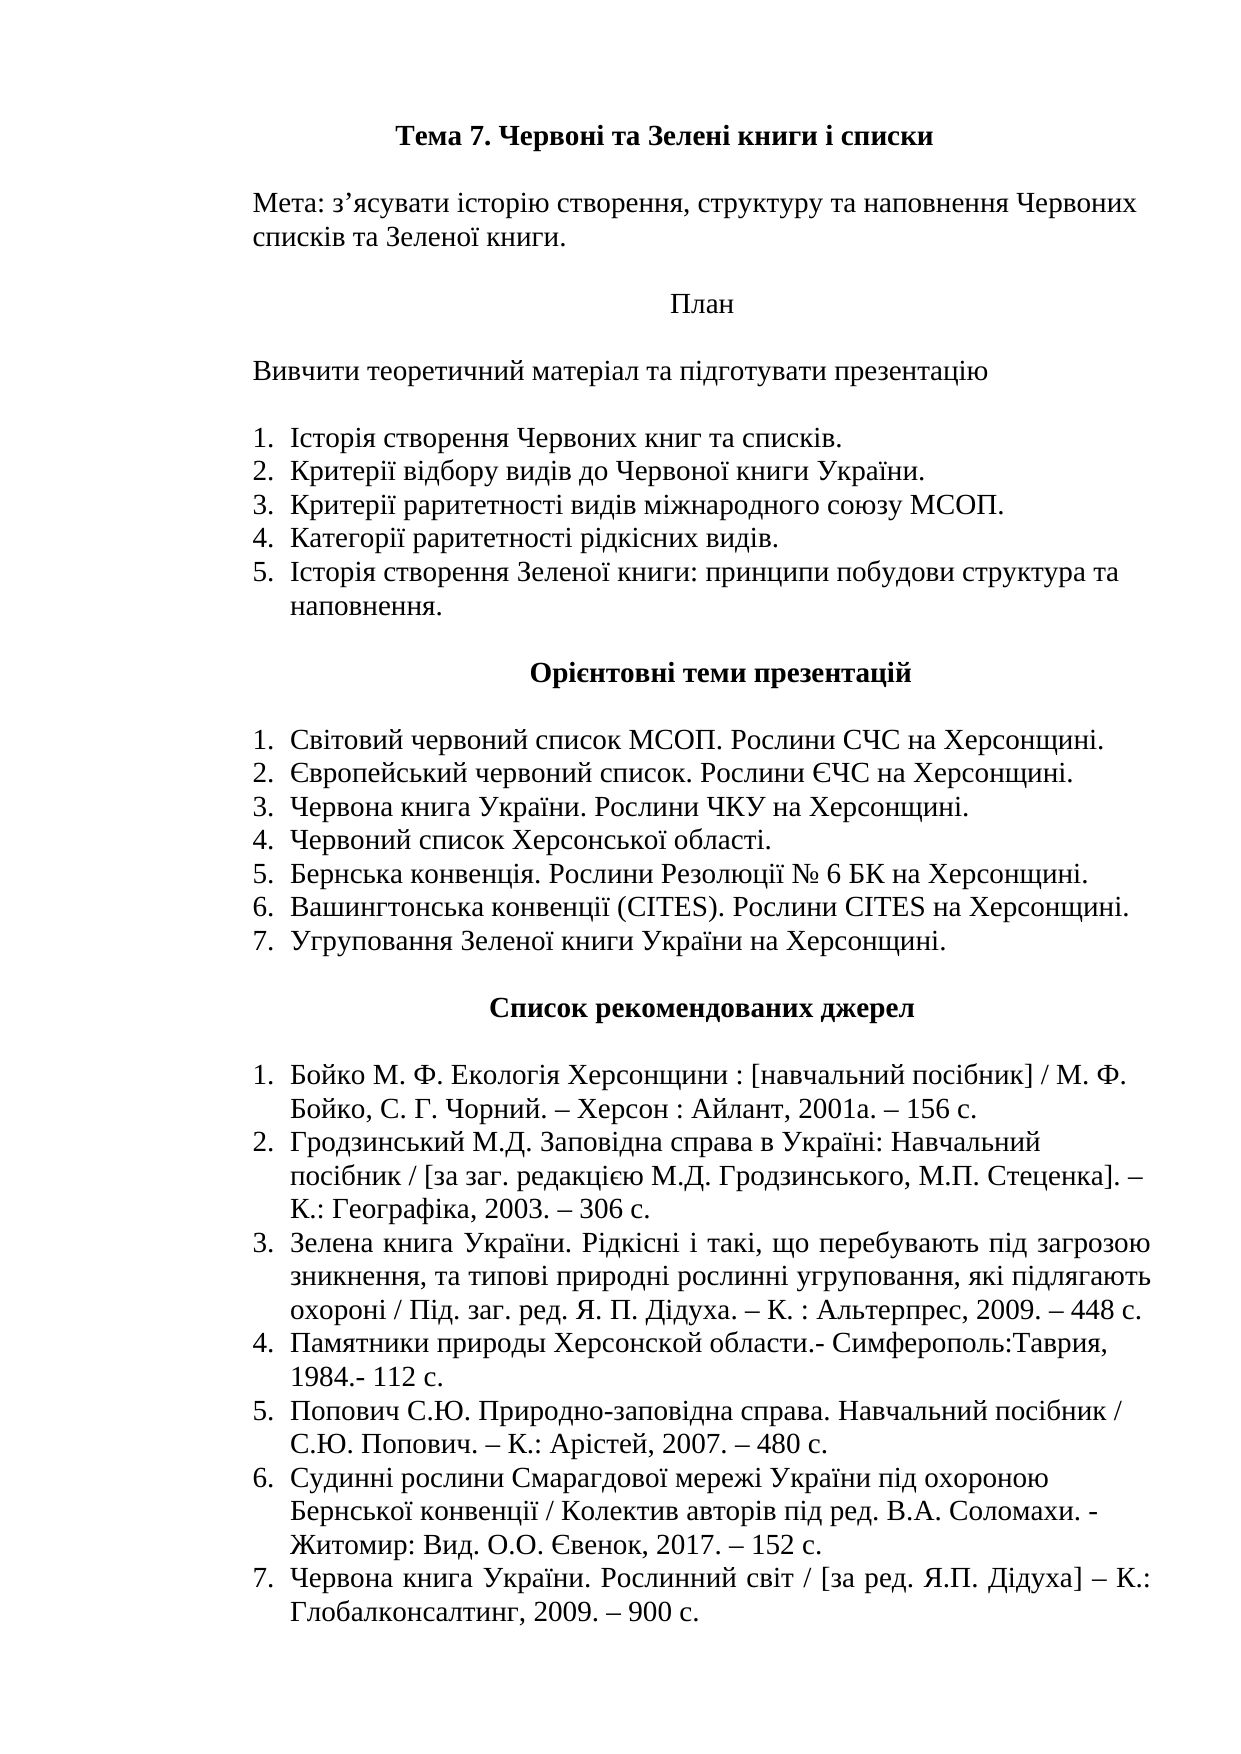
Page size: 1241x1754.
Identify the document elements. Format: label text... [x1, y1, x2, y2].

list Червона книга України. Рослинний світ / [за ред. Я.П. Дідуха] – К.: Глобалконсалтинг, 2009. – 900 с. [252, 1560, 1152, 1627]
list Історія створення Червоних книг та списків. [252, 420, 1152, 453]
list Зелена книга України. Рідкісні і такі, що перебувають під загрозою зникнення, та типові природні рослинні угруповання, які підлягають охороні / Під. заг. ред. Я. П. Дідуха. – К. : Альтерпрес, 2009. – 448 с. [252, 1225, 1152, 1326]
list Критерії відбору видів до Червоної книги України. [252, 453, 1152, 487]
text Тема 7. Червоні та Зелені книги і списки [177, 118, 1152, 152]
list Критерії раритетності видів міжнародного союзу МСОП. [252, 487, 1152, 521]
list Мета: з’ясувати історію створення, структуру та наповнення Червоних списків та Зеленої книги. [252, 185, 1152, 252]
list Червона книга України. Рослини ЧКУ на Херсонщині. [252, 789, 1152, 822]
list Гродзинський М.Д. Заповідна справа в Україні: Навчальний посібник / [за заг. редакцією М.Д. Гродзинського, М.П. Стеценка]. – К.: Географіка, 2003. – 306 с. [252, 1124, 1152, 1225]
list Орієнтовні теми презентацій [290, 655, 1152, 688]
list План [252, 286, 1152, 319]
list Вашингтонська конвенції (CITES). Рослини CITES на Херсонщині. [252, 889, 1152, 923]
list Світовий червоний список МСОП. Рослини СЧС на Херсонщині. [252, 722, 1152, 755]
list Бернська конвенція. Рослини Резолюції № 6 БК на Херсонщині. [252, 856, 1152, 889]
list Вивчити теоретичний матеріал та підготувати презентацію [252, 353, 1152, 386]
list Історія створення Зеленої книги: принципи побудови структура та наповнення. [252, 554, 1152, 621]
list Список рекомендованих джерел [252, 990, 1152, 1024]
list Попович С.Ю. Природно-заповідна справа. Навчальний посібник / С.Ю. Попович. – К.: Арістей, 2007. – 480 с. [252, 1393, 1152, 1460]
list Червоний список Херсонської області. [252, 822, 1152, 856]
list Угруповання Зеленої книги України на Херсонщині. [252, 923, 1152, 957]
list Європейський червоний список. Рослини ЄЧС на Херсонщині. [252, 755, 1152, 789]
list Бойко М. Ф. Екологія Херсонщини : [навчальний посібник] / М. Ф. Бойко, С. Г. Чорний. – Херсон : Айлант, 2001а. – 156 с. [252, 1057, 1152, 1124]
list Категорії раритетності рідкісних видів. [252, 521, 1152, 554]
list Памятники природы Херсонской области.- Симферополь:Таврия, 1984.- 112 с. [252, 1326, 1152, 1393]
list Судинні рослини Смарагдової мережі України під охороною Бернської конвенції / Колектив авторів під ред. В.А. Соломахи. - Житомир: Вид. О.О. Євенок, 2017. – 152 с. [252, 1460, 1152, 1560]
